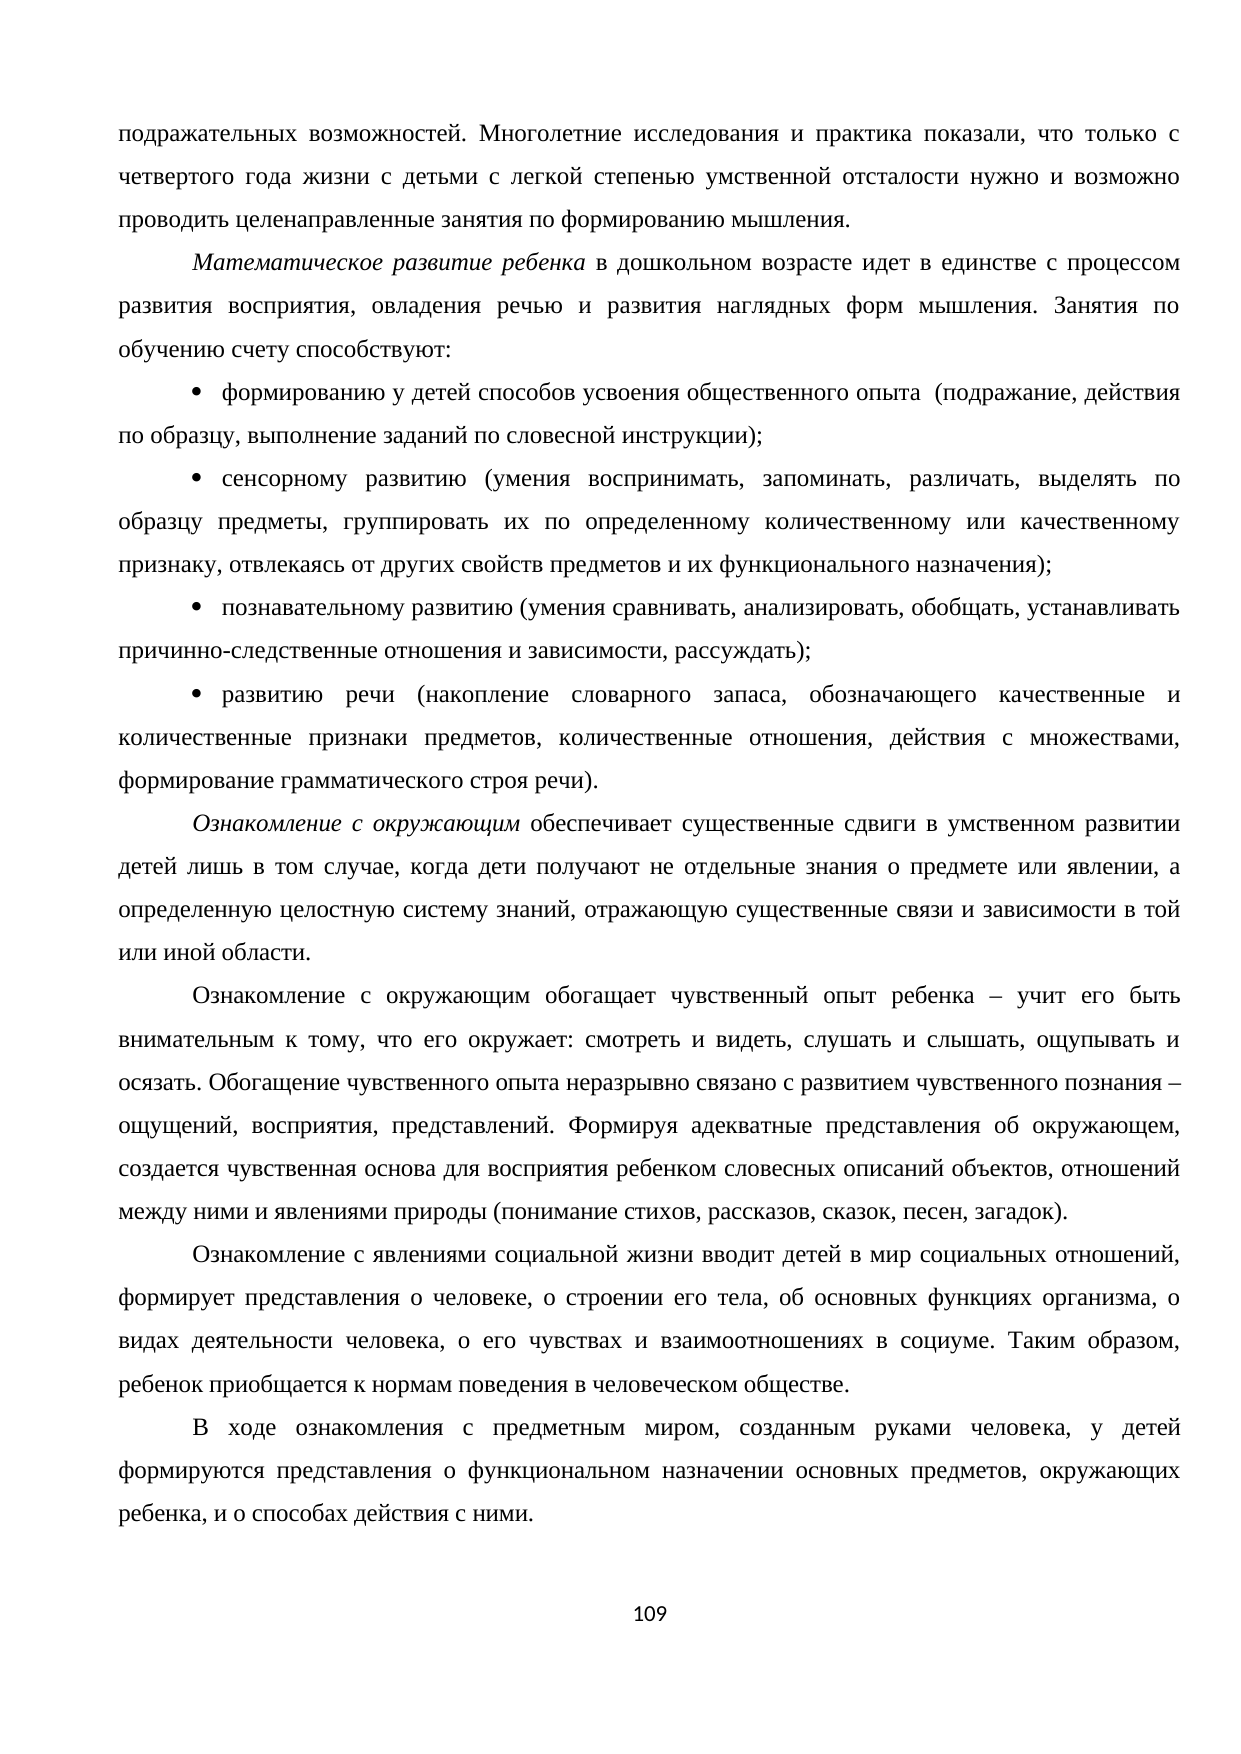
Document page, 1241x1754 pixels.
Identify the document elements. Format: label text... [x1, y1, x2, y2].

text Математическое развитие ребенка в дошкольном возрасте идет в единстве с процессом развития восприятия, овладения речью и развития наглядных форм мышления. Занятия по обучению счету способствуют: [118, 247, 1181, 362]
text Ознакомление с окружающим обогащает чувственный опыт ребенка – учит его быть внимательным к тому, что его окружает: смотреть и видеть, слушать и слышать, ощупывать и осязать. Обогащение чувственного опыта неразрывно связано с развитием чувственного познания – ощущений, восприятия, представлений. Формируя адекватные представления об окружающем, создается чувственная основа для восприятия ребенком словесных описаний объектов, отношений между ними и явлениями природы (понимание стихов, рассказов, сказок, песен, загадок). [118, 981, 1181, 1225]
text В ходе ознакомления с предметным миром, созданным руками человека, у детей формируются представления о функциональном назначении основных предметов, окружающих ребенка, и о способах действия с ними. [118, 1412, 1181, 1527]
text Ознакомление с явлениями социальной жизни вводит детей в мир социальных отношений, формирует представления о человеке, о строении его тела, об основных функциях организма, о видах деятельности человека, о его чувствах и взаимоотношениях в социуме. Таким образом, ребенок приобщается к нормам поведения в человеческом обществе. [118, 1239, 1181, 1397]
list формированию у детей способов усвоения общественного опыта (подражание, действия по образцу, выполнение заданий по словесной инструкции); [118, 377, 1181, 449]
list сенсорному развитию (умения воспринимать, запоминать, различать, выделять по образцу предметы, группировать их по определенному количественному или качественному признаку, отвлекаясь от других свойств предметов и их функционального назначения); [118, 463, 1181, 578]
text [118, 118, 1181, 233]
text Ознакомление с окружающим обеспечивает существенные сдвиги в умственном развитии детей лишь в том случае, когда дети получают не отдельные знания о предмете или явлении, а определенную целостную систему знаний, отражающую существенные связи и зависимости в той или иной области. [118, 808, 1181, 966]
list познавательному развитию (умения сравнивать, анализировать, обобщать, устанавливать причинно-следственные отношения и зависимости, рассуждать); [118, 592, 1181, 664]
list развитию речи (накопление словарного запаса, обозначающего качественные и количественные признаки предметов, количественные отношения, действия с множествами, формирование грамматического строя речи). [118, 679, 1181, 794]
